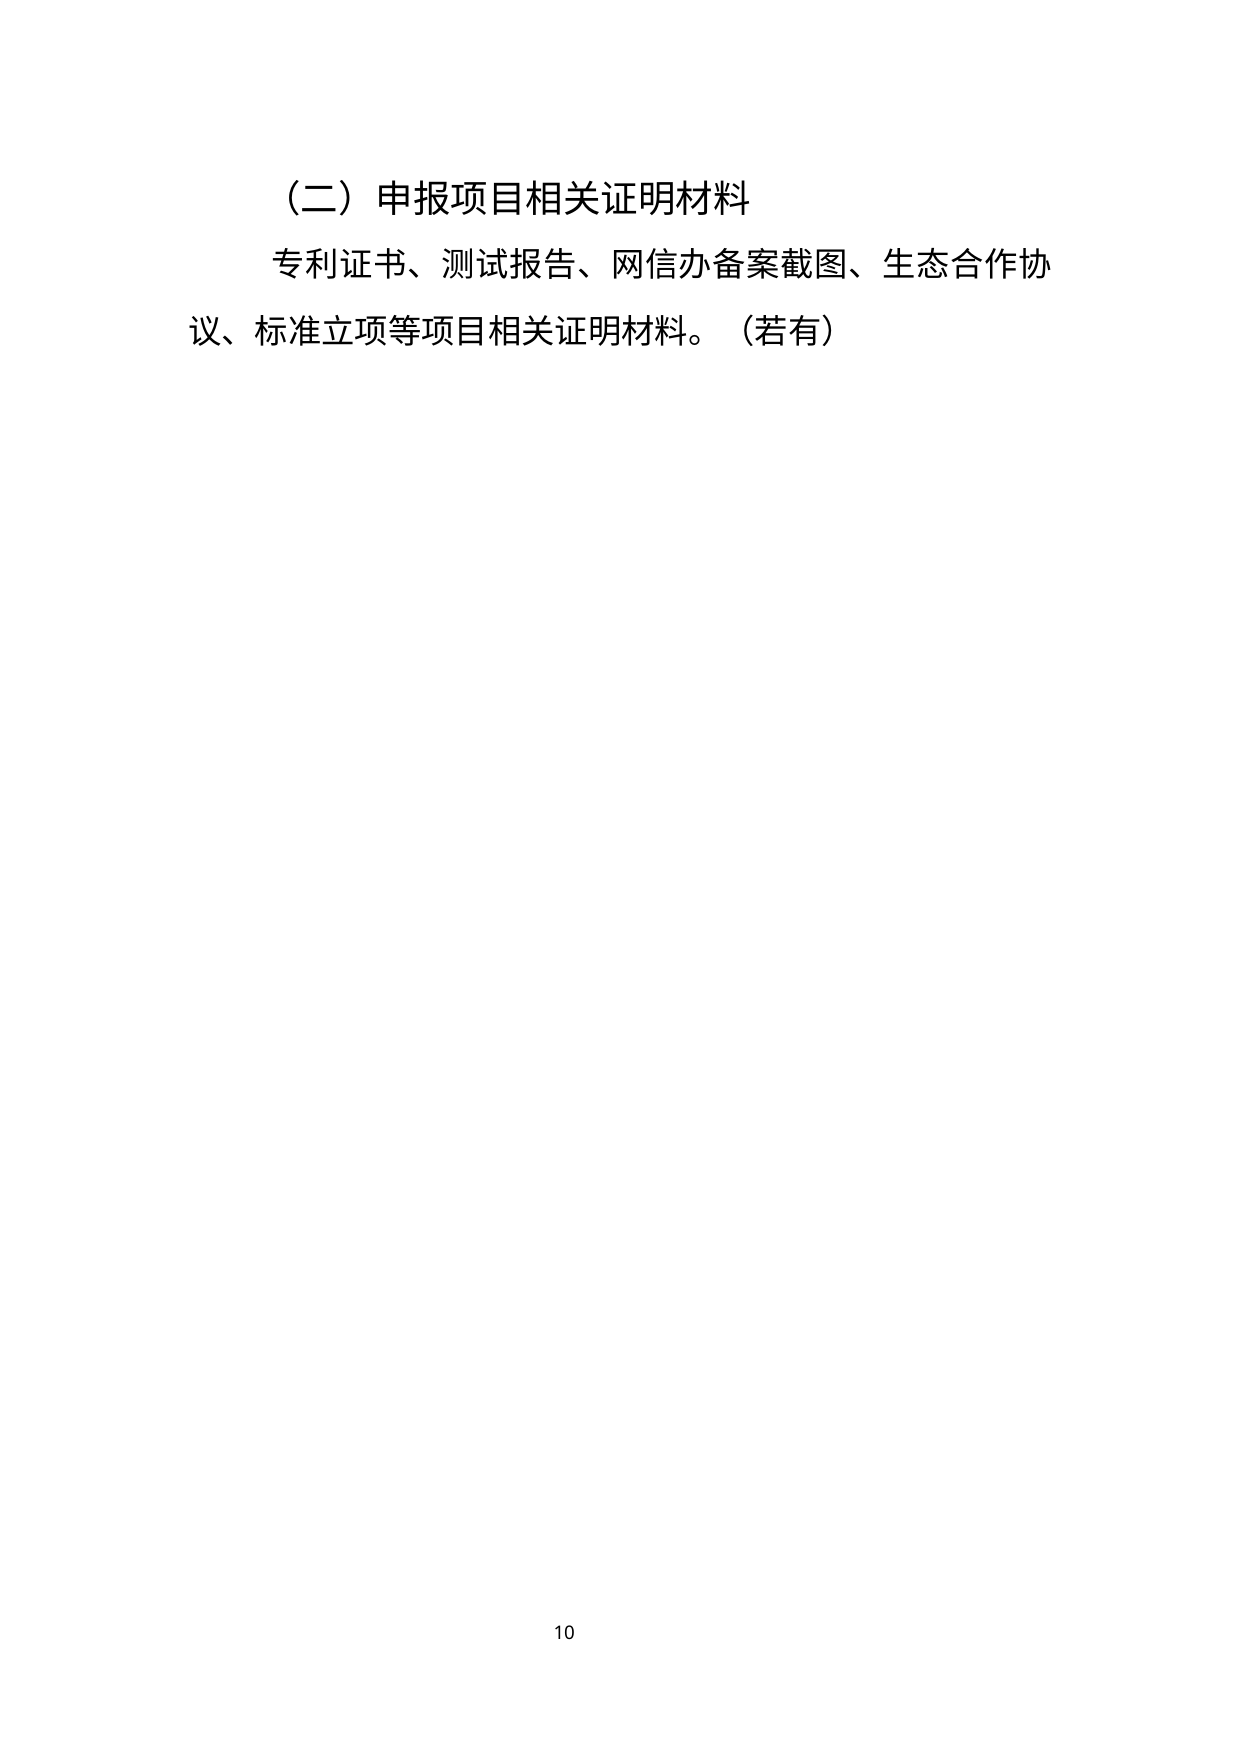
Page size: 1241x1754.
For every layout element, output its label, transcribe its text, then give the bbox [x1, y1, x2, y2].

text 专利证书、测试报告、网信办备案截图、生态合作协议、标准立项等项目相关证明材料。（若有） [188, 229, 1052, 362]
text （二）申报项目相关证明材料 [188, 162, 1052, 229]
